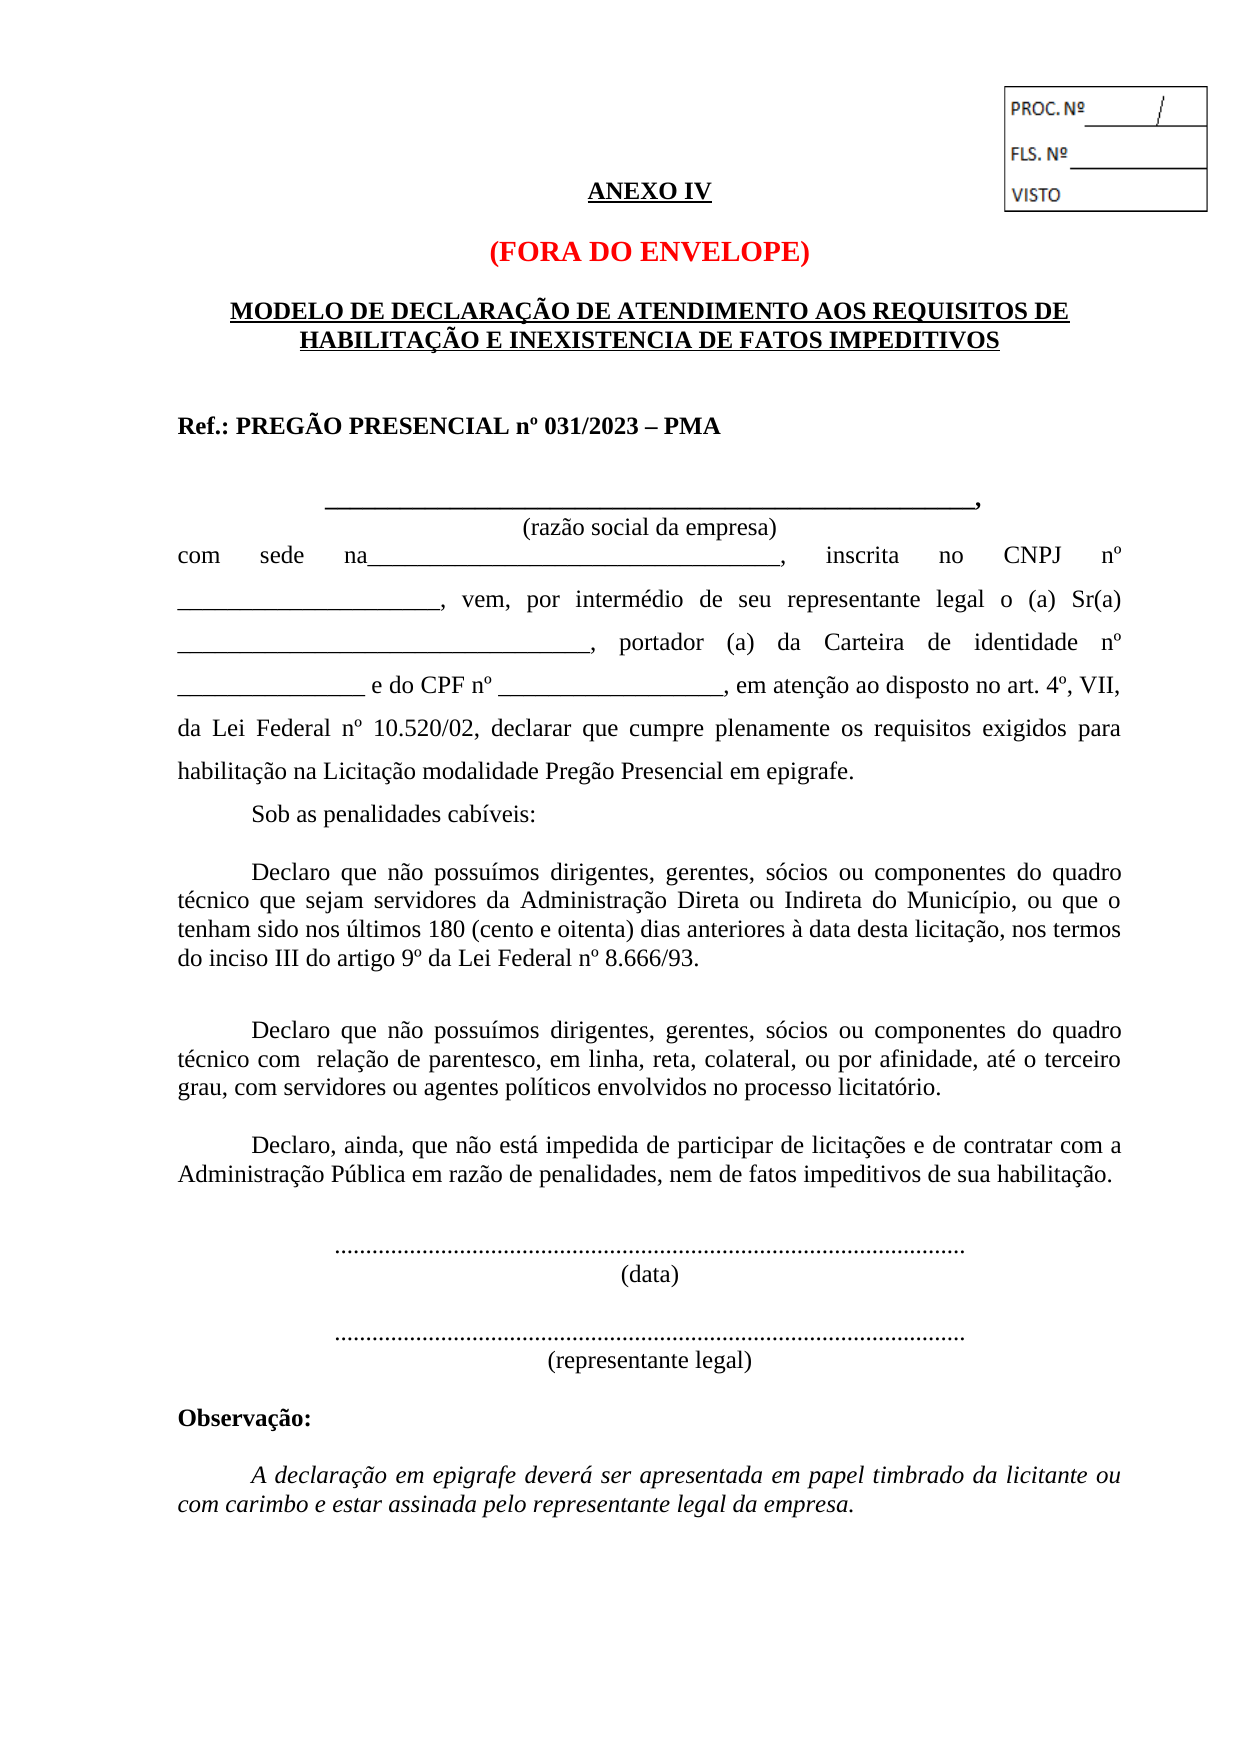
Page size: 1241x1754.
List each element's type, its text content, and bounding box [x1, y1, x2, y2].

text (razão social da empresa) [177, 512, 1122, 541]
text Declaro que não possuímos dirigentes, gerentes, sócios ou componentes do quadro técnico com relação de parentesco, em linha, reta, colateral, ou por afinidade, até o terceiro grau, com servidores ou agentes políticos envolvidos no processo licitatório. [177, 1015, 1122, 1101]
text MODELO DE DECLARAÇÃO DE ATENDIMENTO AOS REQUISITOS DE HABILITAÇÃO E INEXISTENCIA DE FATOS IMPEDITIVOS [177, 296, 1122, 354]
text ..................................................................................................... [177, 1317, 1122, 1346]
text ____________________________________________________, [325, 483, 1122, 512]
text Ref.: PREGÃO PRESENCIAL nº 031/2023 – PMA [177, 411, 1122, 440]
text Observação: [177, 1403, 1122, 1432]
text (data) [177, 1259, 1122, 1288]
text Declaro, ainda, que não está impedida de participar de licitações e de contratar com a Administração Pública em razão de penalidades, nem de fatos impeditivos de sua habilitação. [177, 1130, 1122, 1187]
text ANEXO IV [177, 176, 1122, 205]
text (representante legal) [177, 1346, 1122, 1374]
text A declaração em epigrafe deverá ser apresentada em papel timbrado da licitante ou com carimbo e estar assinada pelo representante legal da empresa. [177, 1461, 1122, 1518]
text com sede na_________________________________, inscrita no CNPJ nº _____________________, vem, por intermédio de seu representante legal o (a) Sr(a) _________________________________, portador (a) da Carteira de identidade nº _______________ e do CPF nº __________________, em atenção ao disposto no art. 4º, VII, da Lei Federal nº 10.520/02, declarar que cumpre plenamente os requisitos exigidos para habilitação na Licitação modalidade Pregão Presencial em epigrafe. [177, 541, 1122, 785]
picture [1004, 86, 1208, 212]
text Sob as penalidades cabíveis: [177, 799, 1122, 828]
text ..................................................................................................... [177, 1231, 1122, 1259]
text (FORA DO ENVELOPE) [177, 234, 1122, 267]
text Declaro que não possuímos dirigentes, gerentes, sócios ou componentes do quadro técnico que sejam servidores da Administração Direta ou Indireta do Município, ou que o tenham sido nos últimos 180 (cento e oitenta) dias anteriores à data desta licitação, nos termos do inciso III do artigo 9º da Lei Federal nº 8.666/93. [177, 857, 1122, 972]
